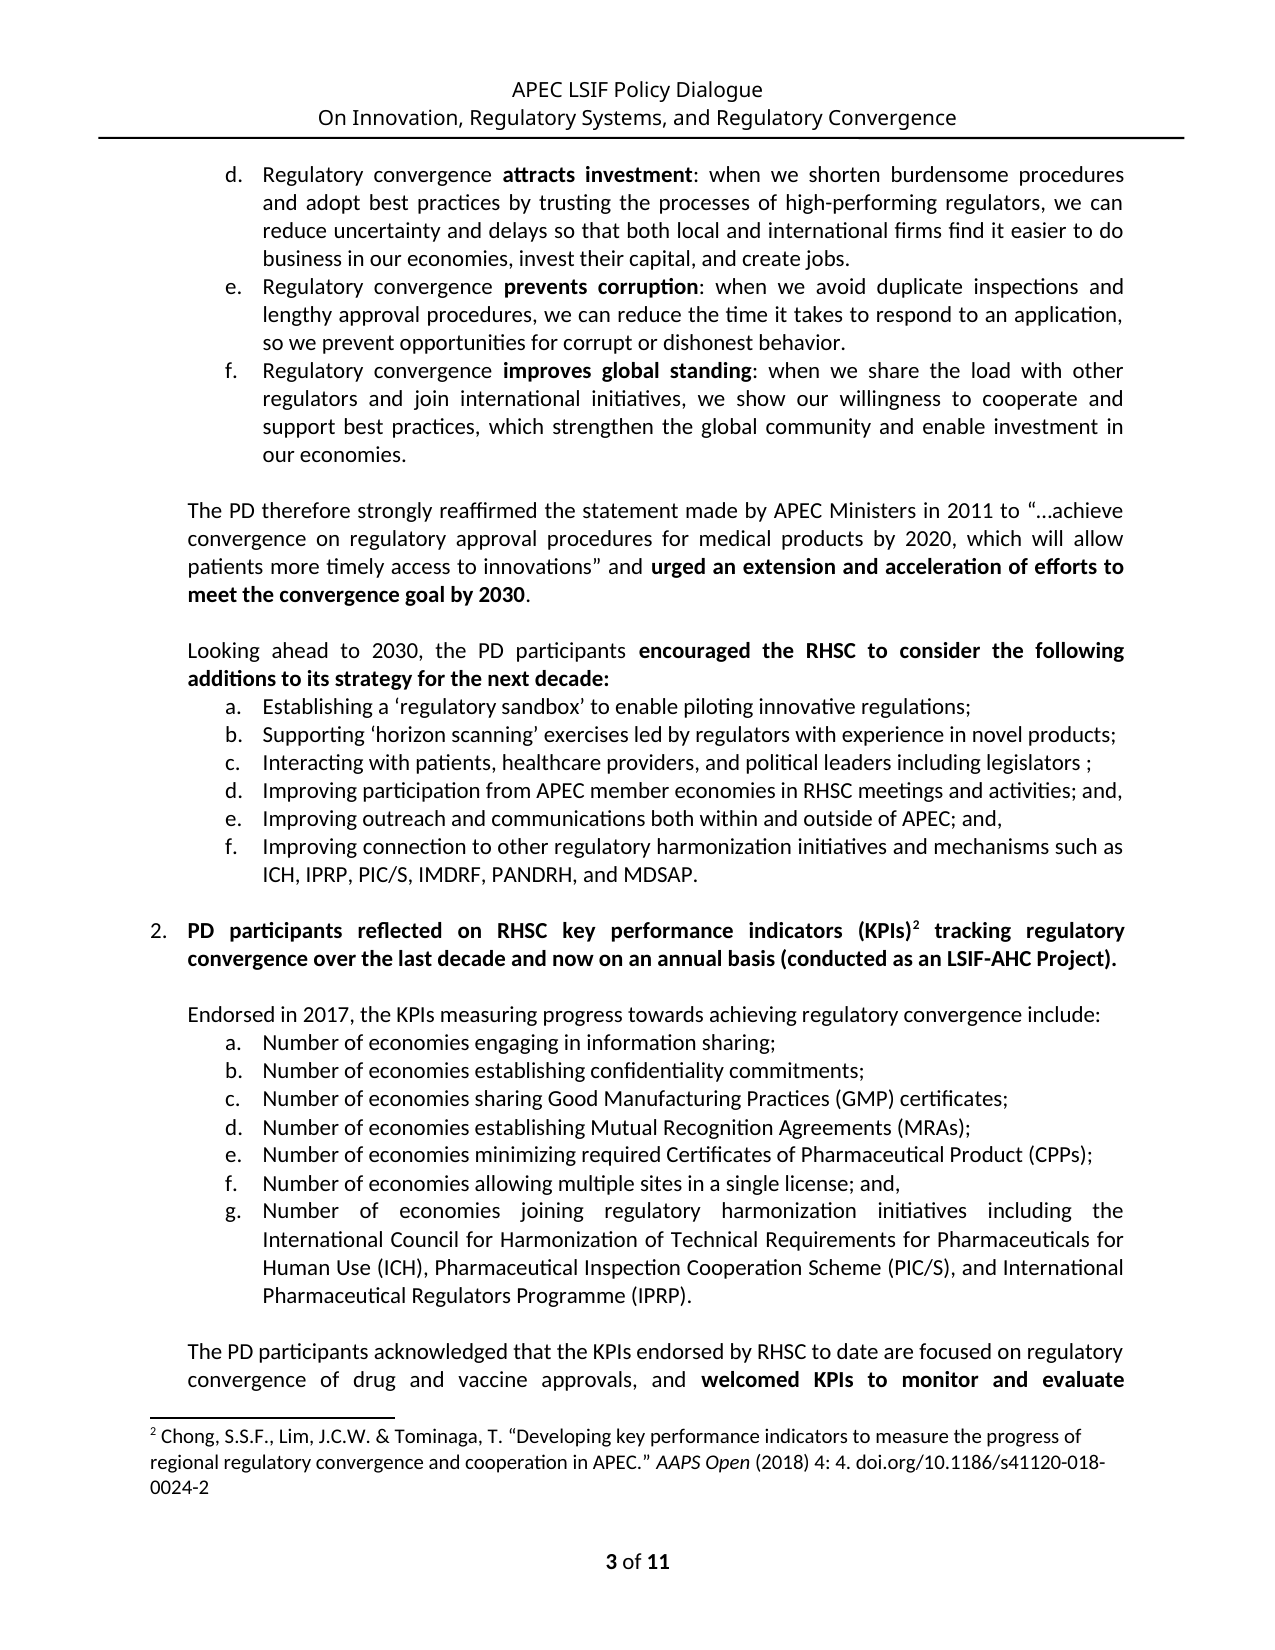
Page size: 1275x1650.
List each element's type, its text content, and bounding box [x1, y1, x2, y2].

list Improving participation from APEC member economies in RHSC meetings and activities; and, [225, 776, 1125, 804]
list Improving outreach and communications both within and outside of APEC; and, [225, 804, 1125, 832]
list Supporting ‘horizon scanning’ exercises led by regulators with experience in novel products; [225, 720, 1125, 748]
list Regulatory convergence improves global standing: when we share the load with other regulators and join international initiatives, we show our willingness to cooperate and support best practices, which strengthen the global community and enable investment in our economies. [225, 356, 1125, 468]
list PD participants reflected on RHSC key performance indicators (KPIs) tracking regulatory convergence over the last decade and now on an annual basis (conducted as an LSIF-AHC Project). [150, 916, 1125, 972]
list Regulatory convergence prevents corruption: when we avoid duplicate inspections and lengthy approval procedures, we can reduce the time it takes to respond to an application, so we prevent opportunities for corrupt or dishonest behavior. [225, 272, 1125, 356]
list Number of economies allowing multiple sites in a single license; and, [225, 1169, 1125, 1197]
list Regulatory convergence attracts investment: when we shorten burdensome procedures and adopt best practices by trusting the processes of high-performing regulators, we can reduce uncertainty and delays so that both local and international firms find it easier to do business in our economies, invest their capital, and create jobs. [225, 160, 1125, 272]
list Number of economies joining regulatory harmonization initiatives including the International Council for Harmonization of Technical Requirements for Pharmaceuticals for Human Use (ICH), Pharmaceutical Inspection Cooperation Scheme (PIC/S), and International Pharmaceutical Regulators Programme (IPRP). [225, 1197, 1125, 1309]
text The PD therefore strongly reaffirmed the statement made by APEC Ministers in 2011 to “…achieve convergence on regulatory approval procedures for medical products by 2020, which will allow patients more timely access to innovations” and urged an extension and acceleration of efforts to meet the convergence goal by 2030. [187, 496, 1125, 608]
list Improving connection to other regulatory harmonization initiatives and mechanisms such as ICH, IPRP, PIC/S, IMDRF, PANDRH, and MDSAP. [225, 832, 1125, 888]
list Number of economies minimizing required Certificates of Pharmaceutical Product (CPPs); [225, 1141, 1125, 1169]
list Establishing a ‘regulatory sandbox’ to enable piloting innovative regulations; [225, 692, 1125, 720]
text Looking ahead to 2030, the PD participants encouraged the RHSC to consider the following additions to its strategy for the next decade: [187, 636, 1125, 692]
list Number of economies engaging in information sharing; [225, 1028, 1125, 1057]
list Number of economies establishing Mutual Recognition Agreements (MRAs); [225, 1113, 1125, 1141]
list Number of economies establishing confidentiality commitments; [225, 1057, 1125, 1084]
list Number of economies sharing Good Manufacturing Practices (GMP) certificates; [225, 1084, 1125, 1113]
list Interacting with patients, healthcare providers, and political leaders including legislators ; [225, 748, 1125, 776]
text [187, 1337, 1125, 1393]
text Endorsed in 2017, the KPIs measuring progress towards achieving regulatory convergence include: [187, 1001, 1125, 1028]
